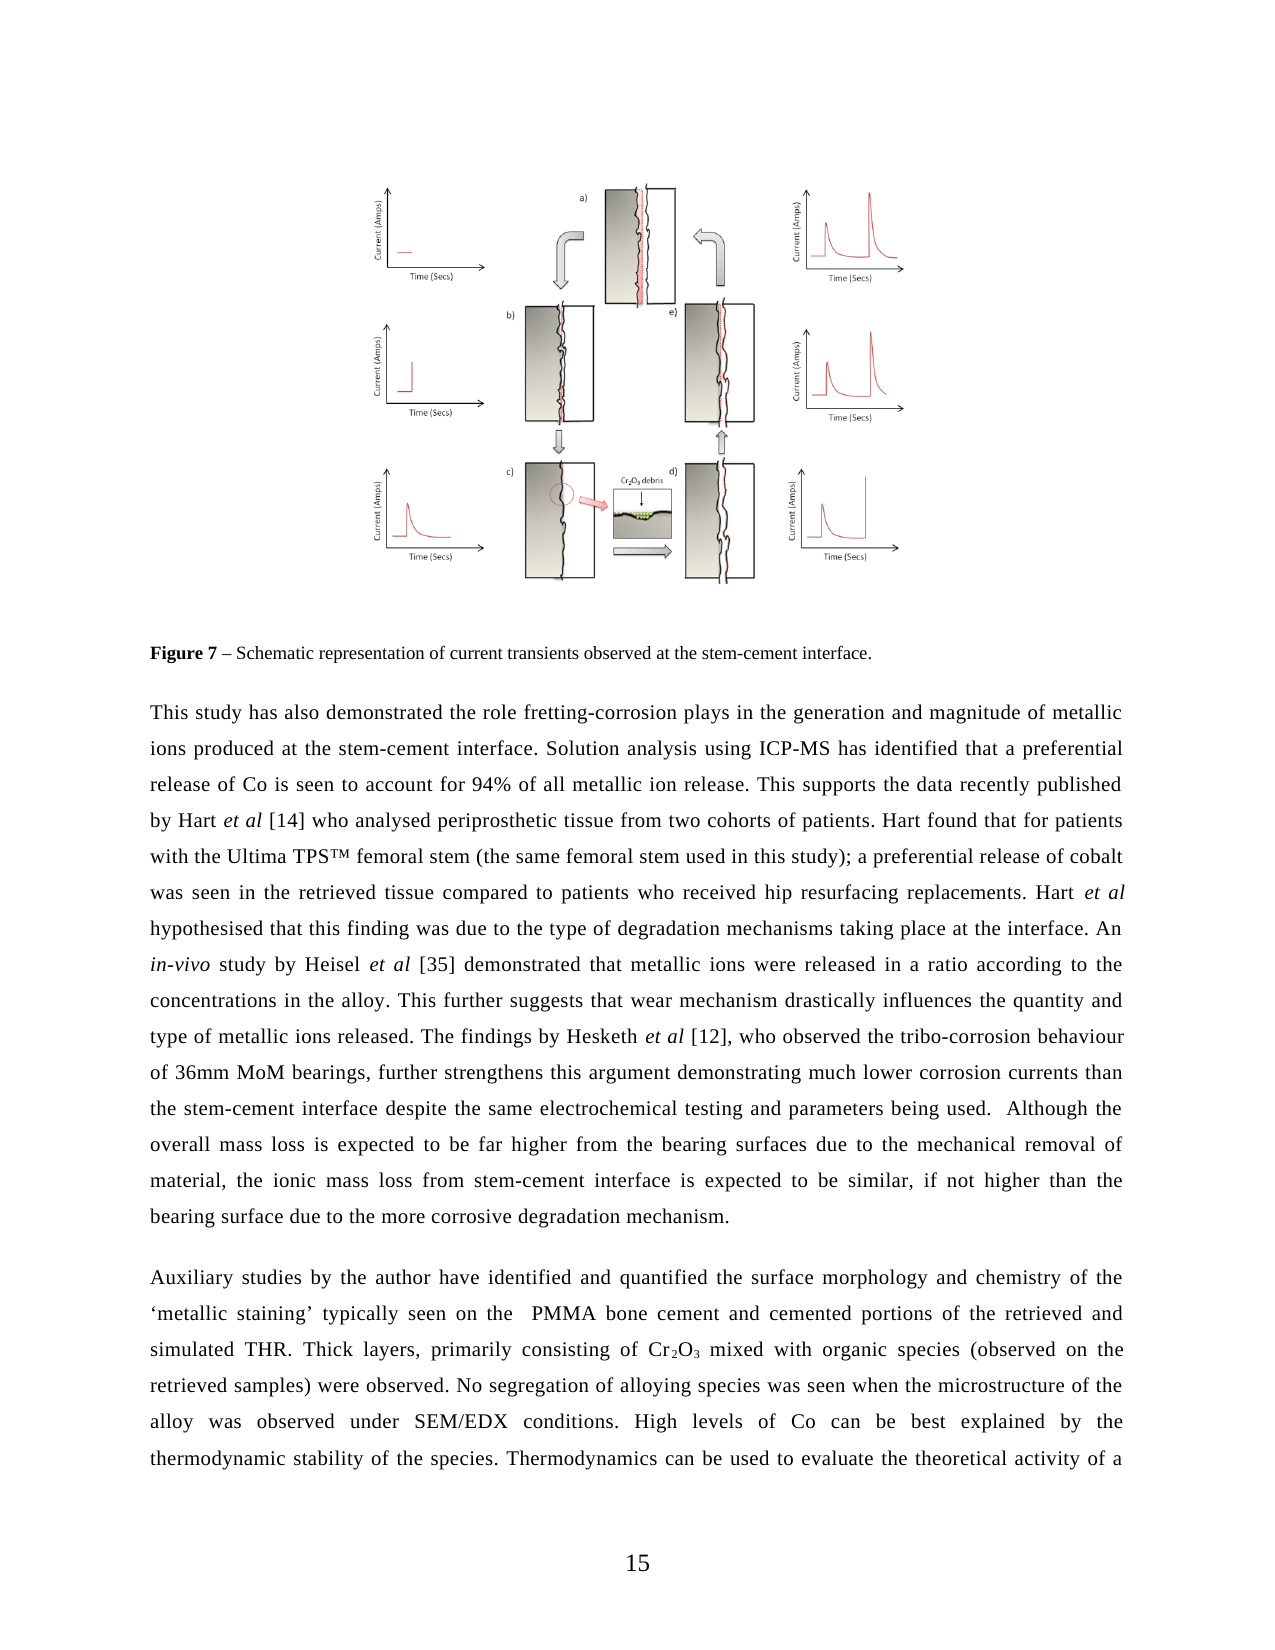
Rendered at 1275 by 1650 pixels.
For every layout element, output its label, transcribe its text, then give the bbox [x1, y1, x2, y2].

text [150, 1265, 1125, 1469]
text This study has also demonstrated the role fretting-corrosion plays in the generation and magnitude of metallic ions produced at the stem-cement interface. Solution analysis using ICP-MS has identified that a preferential release of Co is seen to account for 94% of all metallic ion release. This supports the data recently published by Hart et al [14] who analysed periprosthetic tissue from two cohorts of patients. Hart found that for patients with the Ultima TPS™ femoral stem (the same femoral stem used in this study); a preferential release of cobalt was seen in the retrieved tissue compared to patients who received hip resurfacing replacements. Hart et al hypothesised that this finding was due to the type of degradation mechanisms taking place at the interface. An in-vivo study by Heisel et al [35] demonstrated that metallic ions were released in a ratio according to the concentrations in the alloy. This further suggests that wear mechanism drastically influences the quantity and type of metallic ions released. The findings by Hesketh et al [12], who observed the tribo-corrosion behaviour of 36mm MoM bearings, further strengthens this argument demonstrating much lower corrosion currents than the stem-cement interface despite the same electrochemical testing and parameters being used. Although the overall mass loss is expected to be far higher from the bearing surfaces due to the mechanical removal of material, the ionic mass loss from stem-cement interface is expected to be similar, if not higher than the bearing surface due to the more corrosive degradation mechanism. [150, 699, 1125, 1228]
picture [348, 150, 927, 624]
text Figure 7 – Schematic representation of current transients observed at the stem-cement interface. [150, 642, 1125, 664]
